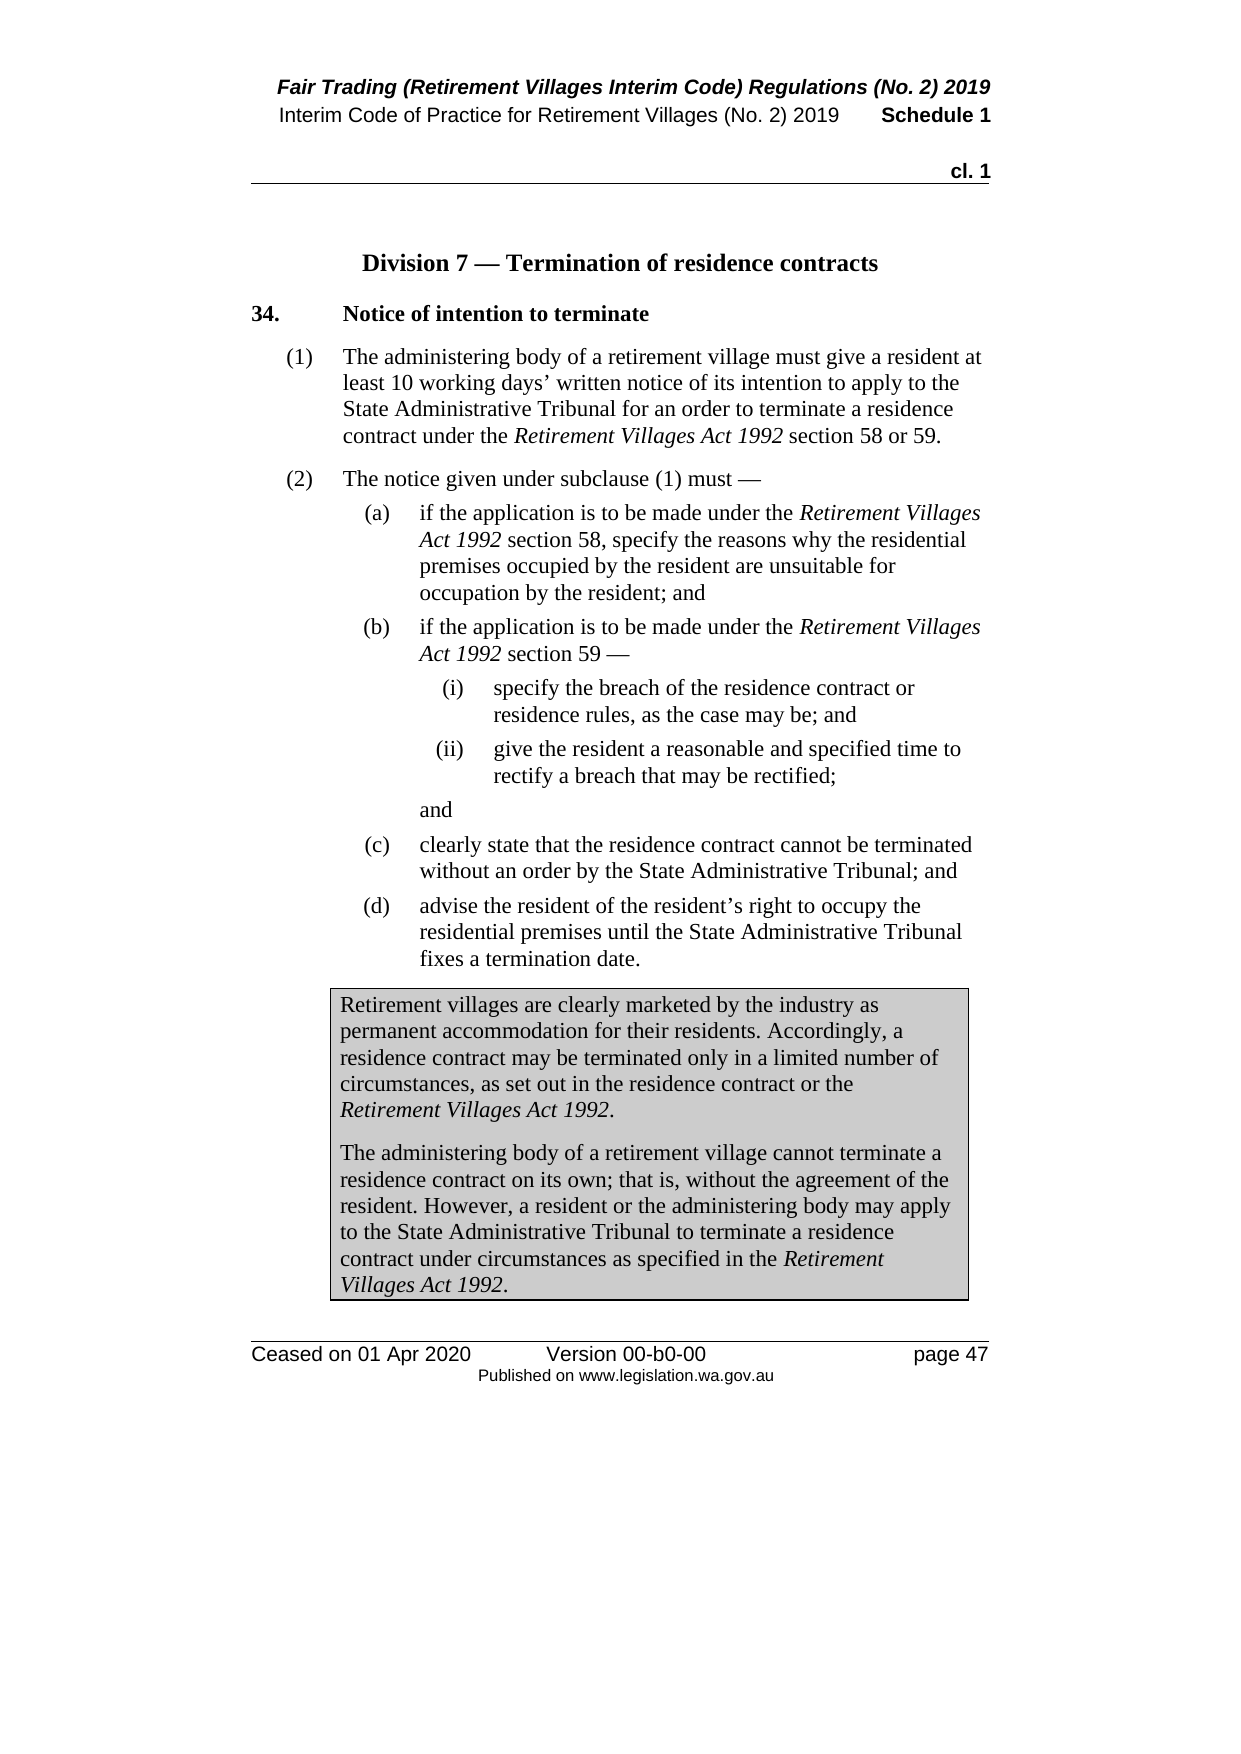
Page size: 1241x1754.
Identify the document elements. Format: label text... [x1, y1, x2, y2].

text The administering body of a retirement village cannot terminate a residence contract on its own; that is, without the agreement of the resident. However, a resident or the administering body may apply to the State Administrative Tribunal to terminate a residence contract under circumstances as specified in the Retirement Villages Act 1992. [331, 1136, 968, 1299]
text (a) if the application is to be made under the Retirement Villages Act 1992 section 58, specify the reasons why the residential premises occupied by the resident are unsuitable for occupation by the resident; and [251, 499, 989, 605]
text Retirement villages are clearly marketed by the industry as permanent accommodation for their residents. Accordingly, a residence contract may be terminated only in a limited number of circumstances, as set out in the residence contract or the Retirement Villages Act 1992. [331, 989, 968, 1123]
text (d) advise the resident of the resident’s right to occupy the residential premises until the State Administrative Tribunal fixes a termination date. [251, 892, 989, 971]
text (ii) give the resident a reasonable and specified time to rectify a breach that may be rectified; [251, 735, 989, 788]
text (c) clearly state that the residence contract cannot be terminated without an order by the State Administrative Tribunal; and [251, 831, 989, 884]
text (2) The notice given under subclause (1) must — [251, 465, 989, 491]
subtitle Division 7 — Termination of residence contracts [251, 248, 989, 277]
text (1) The administering body of a retirement village must give a resident at least 10 working days’ written notice of its intention to apply to the State Administrative Tribunal for an order to terminate a residence contract under the Retirement Villages Act 1992 section 58 or 59. [251, 343, 989, 448]
text (i) specify the breach of the residence contract or residence rules, as the case may be; and [251, 674, 989, 727]
text and [251, 796, 989, 823]
subtitle 34. Notice of intention to terminate [251, 300, 989, 326]
text (b) if the application is to be made under the Retirement Villages Act 1992 section 59 — [251, 613, 989, 666]
